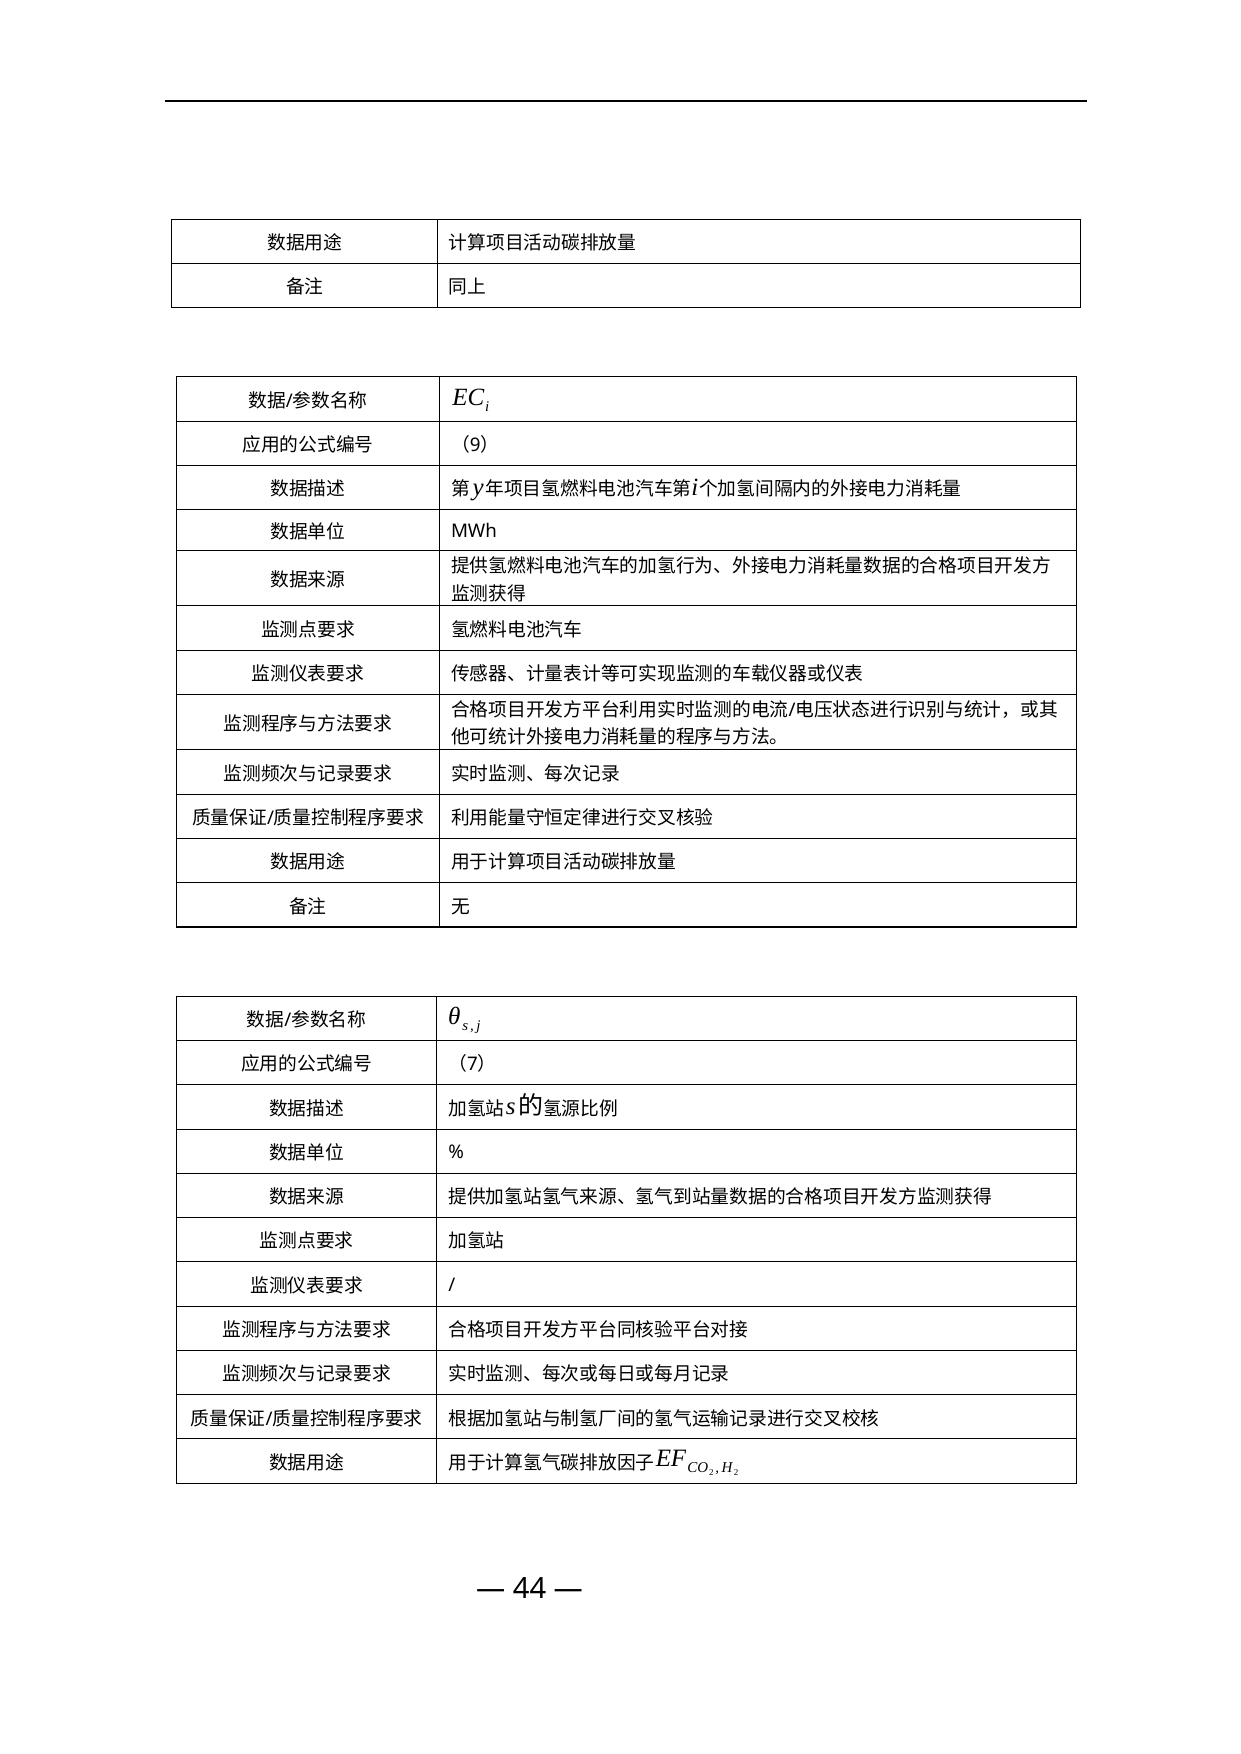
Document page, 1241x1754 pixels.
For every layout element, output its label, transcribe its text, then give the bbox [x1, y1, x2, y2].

table_cell 同上 [438, 264, 1080, 307]
table_cell 实时监测、每次记录 [440, 750, 1076, 794]
table_cell 数据描述 [177, 1085, 436, 1128]
table_cell 加氢站 [437, 1218, 1076, 1261]
table_cell 监测点要求 [177, 606, 439, 650]
table_cell 监测程序与方法要求 [177, 1307, 436, 1350]
table_cell 数据用途 [172, 220, 437, 263]
table_cell MWh [440, 510, 1076, 550]
table_cell 数据用途 [177, 839, 439, 882]
table_cell 数据单位 [177, 510, 439, 550]
table_cell 质量保证/质量控制程序要求 [177, 795, 439, 838]
table_cell 传感器、计量表计等可实现监测的车载仪器或仪表 [440, 651, 1076, 694]
table_cell 合格项目开发方平台同核验平台对接 [437, 1307, 1076, 1350]
table_header 数据/参数名称 [177, 377, 439, 421]
table_cell 氢燃料电池汽车 [440, 606, 1076, 650]
table_cell 根据加氢站与制氢厂间的氢气运输记录进行交叉校核 [437, 1395, 1076, 1438]
table_cell 质量保证/质量控制程序要求 [177, 1395, 436, 1438]
table_cell 计算项目活动碳排放量 [438, 220, 1080, 263]
table_cell 实时监测、每次或每日或每月记录 [437, 1351, 1076, 1394]
table_cell 备注 [172, 264, 437, 307]
table_cell 合格项目开发方平台利用实时监测的电流/电压状态进行识别与统计，或其他可统计外接电力消耗量的程序与方法。 [440, 695, 1076, 749]
table_cell 应用的公式编号 [177, 1041, 436, 1084]
table_cell 监测频次与记录要求 [177, 750, 439, 794]
table_cell % [437, 1130, 1076, 1173]
table_cell 无 [440, 883, 1076, 926]
table_header 数据/参数名称 [177, 997, 436, 1040]
table_cell 备注 [177, 883, 439, 926]
table_header [440, 377, 1076, 421]
table_cell 数据描述 [177, 466, 439, 509]
table_cell 利用能量守恒定律进行交叉核验 [440, 795, 1076, 838]
table_cell 加氢站氢源比例 [437, 1085, 1076, 1128]
table_cell 监测仪表要求 [177, 1262, 436, 1306]
table_cell （7） [437, 1041, 1076, 1084]
table_cell 提供加氢站氢气来源、氢气到站量数据的合格项目开发方监测获得 [437, 1174, 1076, 1217]
table_cell 监测仪表要求 [177, 651, 439, 694]
table_cell 数据来源 [177, 1174, 436, 1217]
table_cell 应用的公式编号 [177, 422, 439, 465]
table_cell 用于计算氢气碳排放因子 [437, 1439, 1076, 1483]
table_cell 数据单位 [177, 1130, 436, 1173]
table_cell 数据用途 [177, 1439, 436, 1483]
table_cell 第年项目氢燃料电池汽车第个加氢间隔内的外接电力消耗量 [440, 466, 1076, 509]
table_cell 数据来源 [177, 551, 439, 605]
table_cell 监测程序与方法要求 [177, 695, 439, 749]
table_cell 用于计算项目活动碳排放量 [440, 839, 1076, 882]
table_cell 提供氢燃料电池汽车的加氢行为、外接电力消耗量数据的合格项目开发方监测获得 [440, 551, 1076, 605]
table_header [437, 997, 1076, 1040]
table_cell 监测频次与记录要求 [177, 1351, 436, 1394]
table_cell 监测点要求 [177, 1218, 436, 1261]
table_cell （9） [440, 422, 1076, 465]
table_cell / [437, 1262, 1076, 1306]
